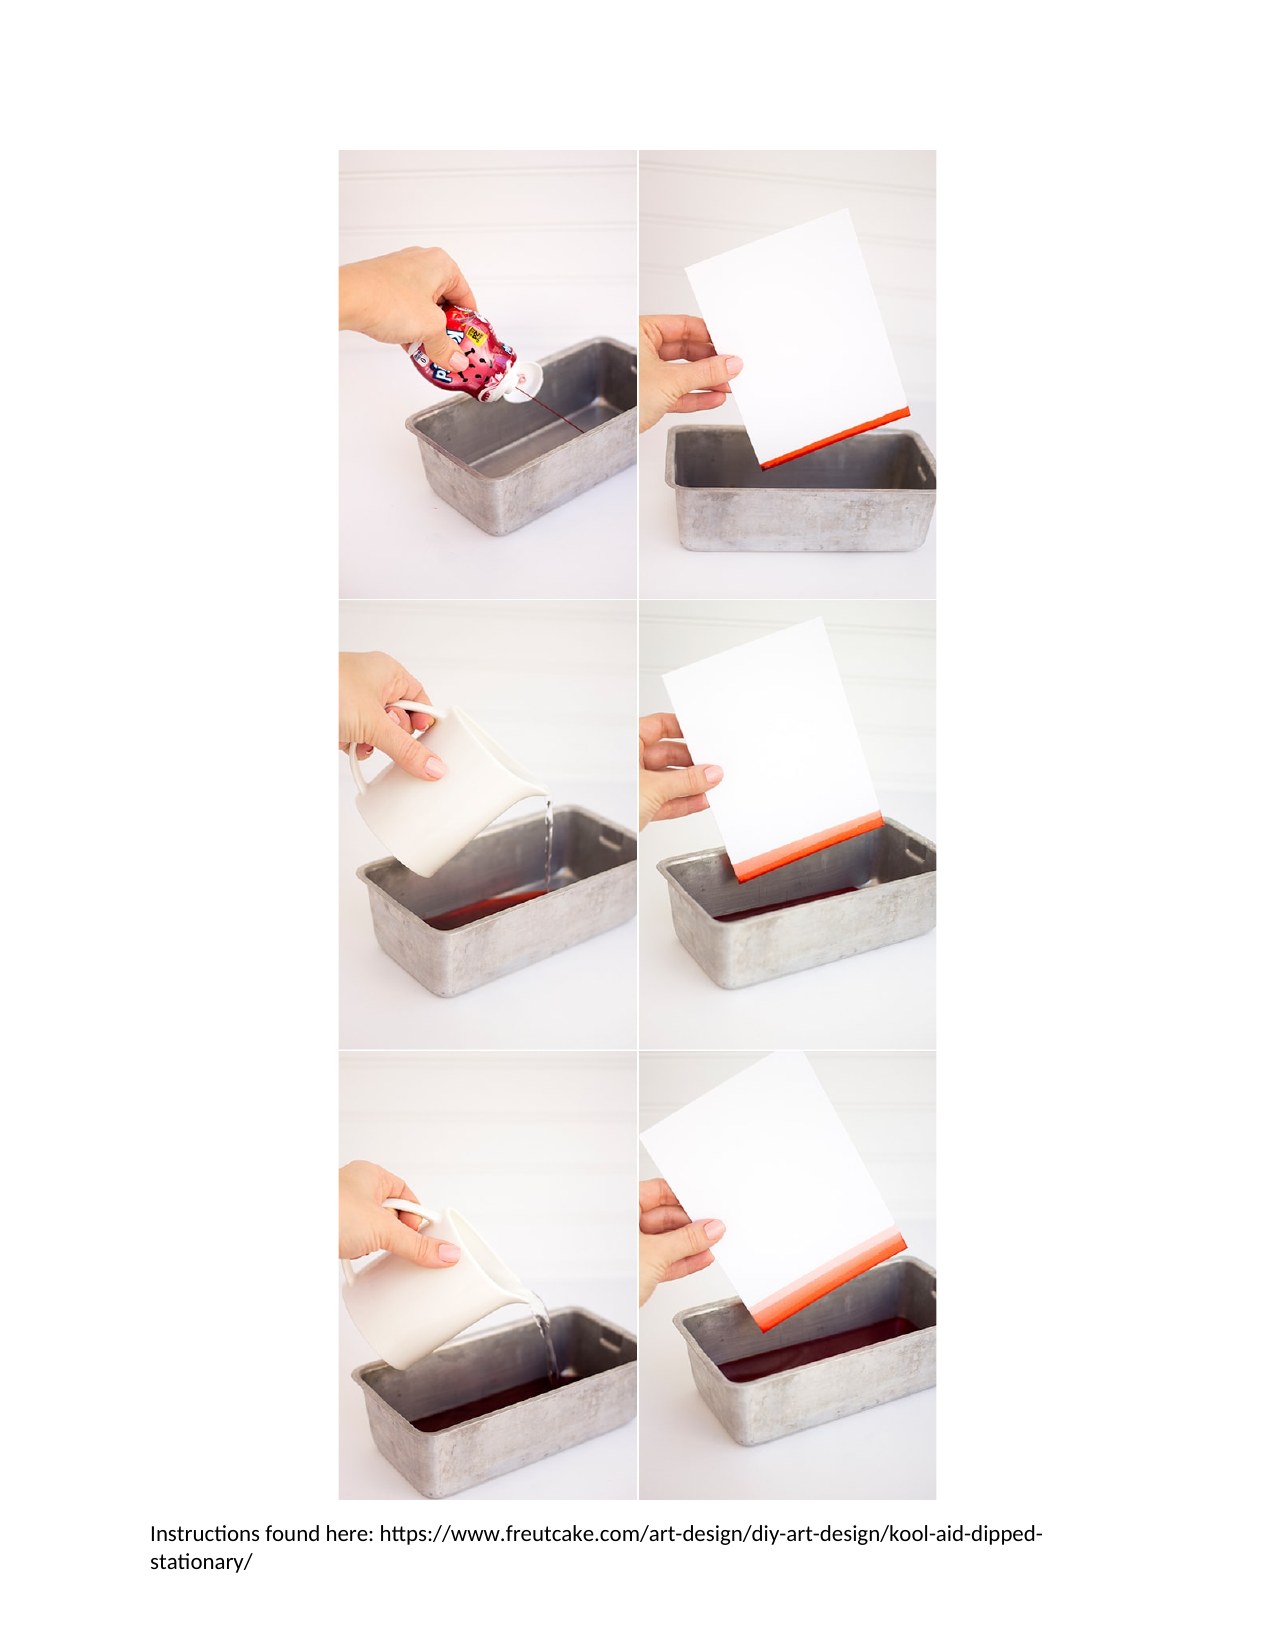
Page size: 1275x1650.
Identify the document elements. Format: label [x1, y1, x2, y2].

picture [338, 150, 937, 1500]
